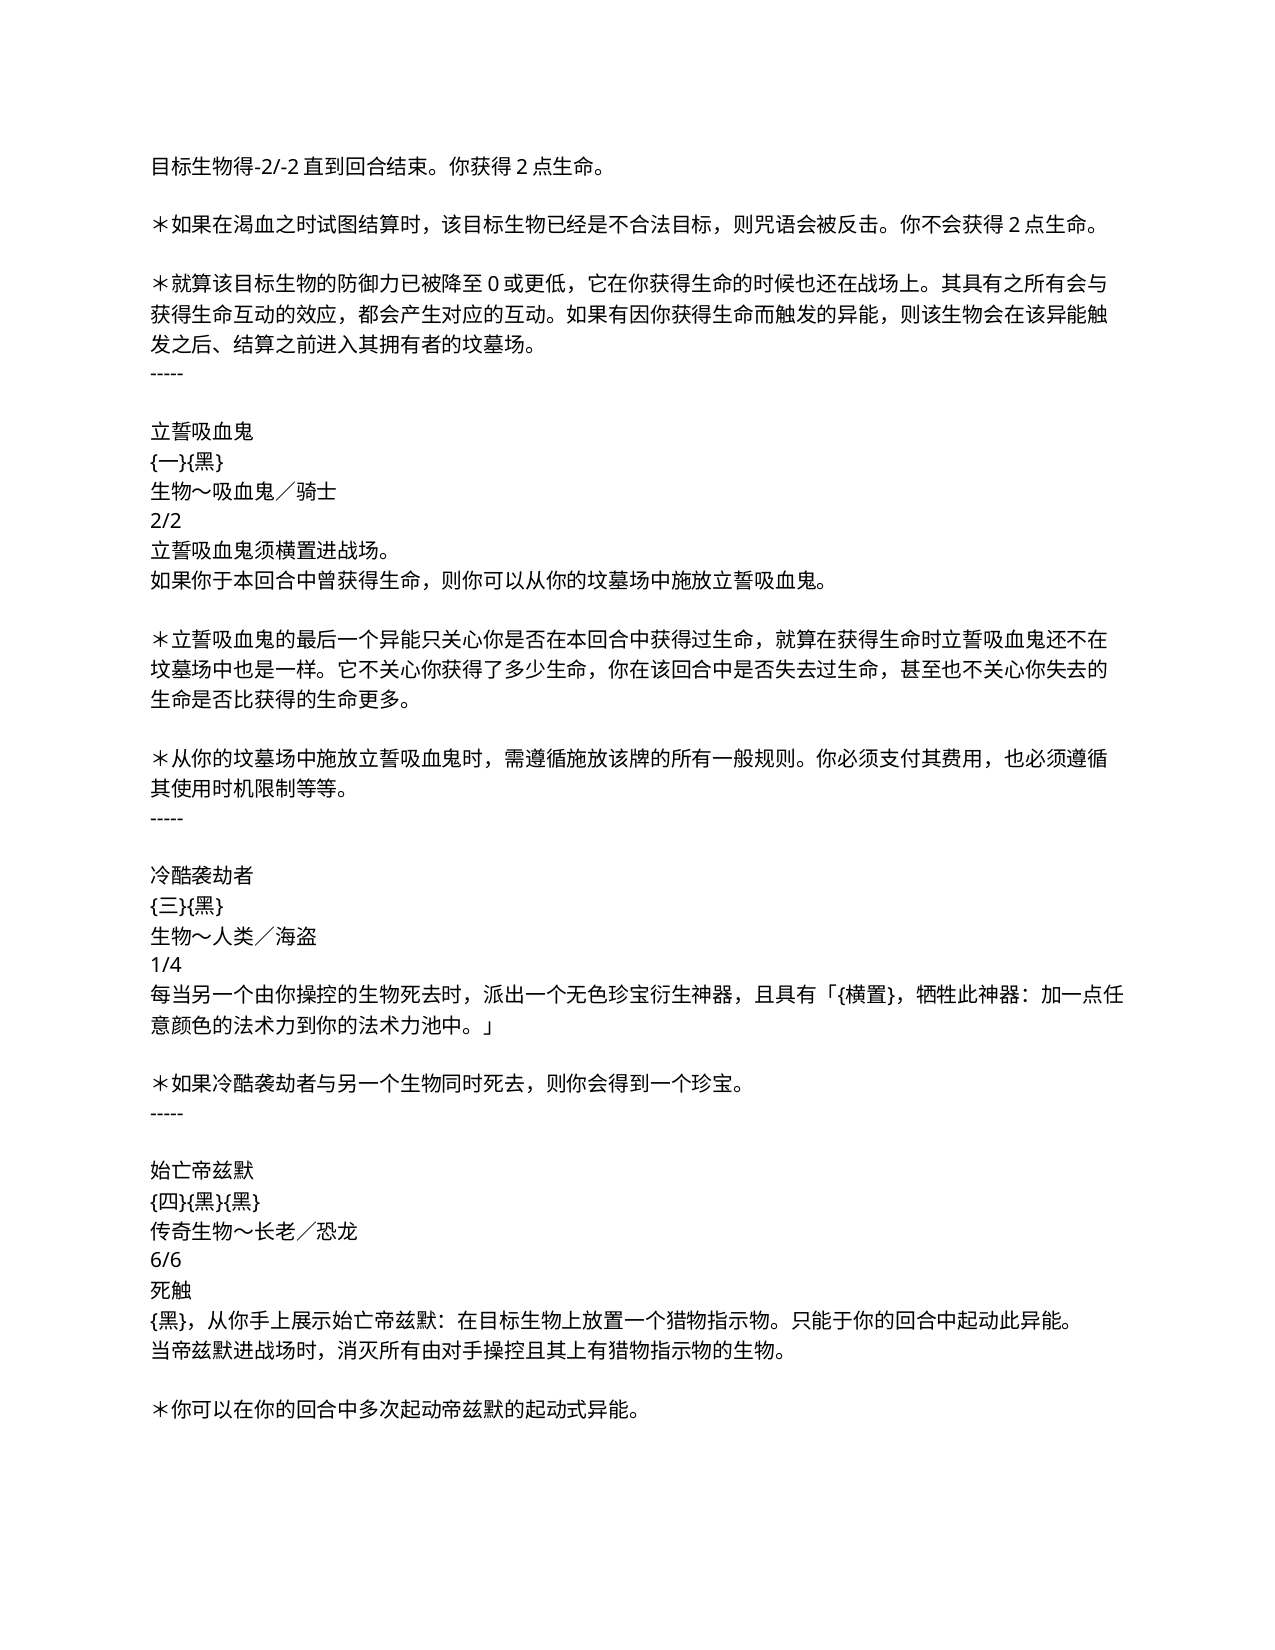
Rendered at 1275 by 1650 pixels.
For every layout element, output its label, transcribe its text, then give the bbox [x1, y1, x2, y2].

text ----- [150, 1098, 1125, 1126]
text 始亡帝兹默 [150, 1155, 1125, 1185]
text ＊如果在渴血之时试图结算时，该目标生物已经是不合法目标，则咒语会被反击。你不会获得2点生命。 [150, 209, 1125, 239]
text ＊如果冷酷袭劫者与另一个生物同时死去，则你会得到一个珍宝。 [150, 1068, 1125, 1098]
text ----- [150, 803, 1125, 831]
text ＊立誓吸血鬼的最后一个异能只关心你是否在本回合中获得过生命，就算在获得生命时立誓吸血鬼还不在坟墓场中也是一样。它不关心你获得了多少生命，你在该回合中是否失去过生命，甚至也不关心你失去的生命是否比获得的生命更多。 [150, 623, 1125, 714]
text 目标生物得-2/-2直到回合结束。你获得2点生命。 [150, 150, 1125, 180]
text 立誓吸血鬼须横置进战场。 [150, 534, 1125, 564]
text ＊你可以在你的回合中多次起动帝兹默的起动式异能。 [150, 1393, 1125, 1423]
text {四}{黑}{黑} [150, 1185, 1125, 1215]
text 当帝兹默进战场时，消灭所有由对手操控且其上有猎物指示物的生物。 [150, 1334, 1125, 1364]
text 生物～人类／海盗 [150, 920, 1125, 950]
text 每当另一个由你操控的生物死去时，派出一个无色珍宝衍生神器，且具有「{横置}，牺牲此神器：加一点任意颜色的法术力到你的法术力池中。」 [150, 979, 1125, 1039]
text ＊从你的坟墓场中施放立誓吸血鬼时，需遵循施放该牌的所有一般规则。你必须支付其费用，也必须遵循其使用时机限制等等。 [150, 742, 1125, 803]
text 6/6 [150, 1245, 1125, 1274]
text 死触 [150, 1274, 1125, 1304]
text ----- [150, 358, 1125, 387]
text {三}{黑} [150, 890, 1125, 920]
text 立誓吸血鬼 [150, 415, 1125, 445]
text 冷酷袭劫者 [150, 859, 1125, 890]
text {黑}，从你手上展示始亡帝兹默：在目标生物上放置一个猎物指示物。只能于你的回合中起动此异能。 [150, 1304, 1125, 1334]
text 2/2 [150, 506, 1125, 534]
text {一}{黑} [150, 445, 1125, 476]
text 生物～吸血鬼／骑士 [150, 476, 1125, 506]
text 如果你于本回合中曾获得生命，则你可以从你的坟墓场中施放立誓吸血鬼。 [150, 564, 1125, 595]
text 1/4 [150, 950, 1125, 979]
text ＊就算该目标生物的防御力已被降至0或更低，它在你获得生命的时候也还在战场上。其具有之所有会与获得生命互动的效应，都会产生对应的互动。如果有因你获得生命而触发的异能，则该生物会在该异能触发之后、结算之前进入其拥有者的坟墓场。 [150, 267, 1125, 358]
text 传奇生物～长老／恐龙 [150, 1215, 1125, 1245]
